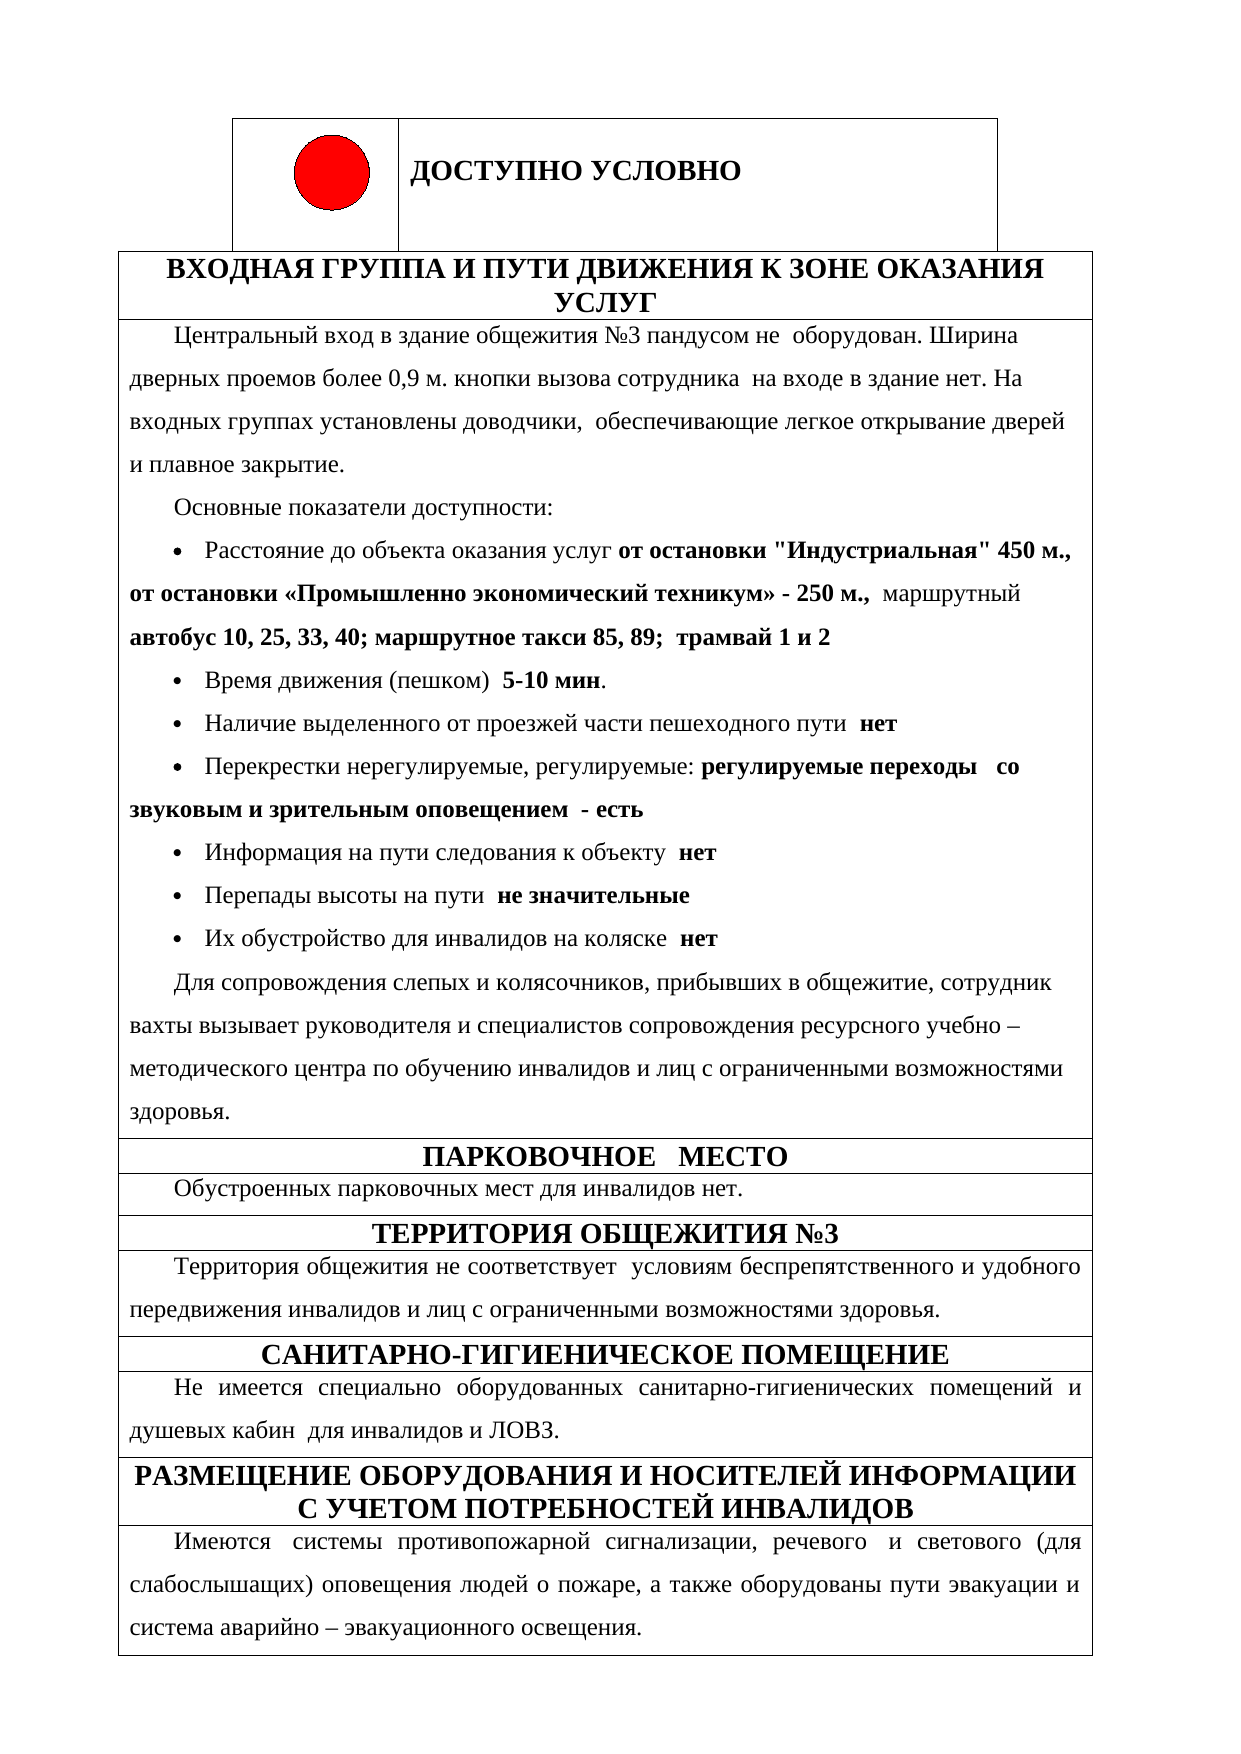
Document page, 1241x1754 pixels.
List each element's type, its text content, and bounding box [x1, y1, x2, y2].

table_cell Не имеется специально оборудованных санитарно-гигиенических помещений и душевых кабин для инвалидов и ЛОВЗ. [119, 1372, 1092, 1457]
table_cell Имеются системы противопожарной сигнализации, речевого и светового (для слабослышащих) оповещения людей о пожаре, а также оборудованы пути эвакуации и система аварийно – эвакуационного освещения. [119, 1526, 1092, 1655]
table_cell ВХОДНАЯ ГРУППА И ПУТИ ДВИЖЕНИЯ К ЗОНЕ ОКАЗАНИЯ УСЛУГ [119, 252, 1092, 319]
table_cell Обустроенных парковочных мест для инвалидов нет. [119, 1174, 1092, 1215]
table_cell ДОСТУПНО УСЛОВНО [399, 119, 997, 251]
table_cell ПАРКОВОЧНОЕ МЕСТО [119, 1139, 1092, 1172]
table_cell ТЕРРИТОРИЯ ОБЩЕЖИТИЯ №3 [119, 1216, 1092, 1250]
table_cell Центральный вход в здание общежития №3 пандусом не оборудован. Ширина дверных проемов более 0,9 м. кнопки вызова сотрудника на входе в здание нет. На входных группах установлены доводчики, обеспечивающие легкое открывание дверей и плавное закрытие. Основные показатели доступности: Расстояние до объекта оказания услуг от остановки "Индустриальная" 450 м., от остановки «Промышленно экономический техникум» - 250 м., маршрутный автобус 10, 25, 33, 40; маршрутное такси 85, 89; трамвай 1 и 2 Время движения (пешком) 5-10 мин. Наличие выделенного от проезжей части пешеходного пути нет Перекрестки нерегулируемые, регулируемые: регулируемые переходы со звуковым и зрительным оповещением - есть Информация на пути следования к объекту нет Перепады высоты на пути не значительные Их обустройство для инвалидов на коляске нет Для сопровождения слепых и колясочников, прибывших в общежитие, сотрудник вахты вызывает руководителя и специалистов сопровождения ресурсного учебно – методического центра по обучению инвалидов и лиц с ограниченными возможностями здоровья. [119, 320, 1092, 1138]
table_cell [233, 119, 398, 251]
table_cell РАЗМЕЩЕНИЕ ОБОРУДОВАНИЯ И НОСИТЕЛЕЙ ИНФОРМАЦИИ С УЧЕТОМ ПОТРЕБНОСТЕЙ ИНВАЛИДОВ [119, 1458, 1092, 1525]
table_cell Территория общежития не соответствует условиям беспрепятственного и удобного передвижения инвалидов и лиц с ограниченными возможностями здоровья. [119, 1251, 1092, 1336]
table_cell САНИТАРНО-ГИГИЕНИЧЕСКОЕ ПОМЕЩЕНИЕ [119, 1337, 1092, 1371]
